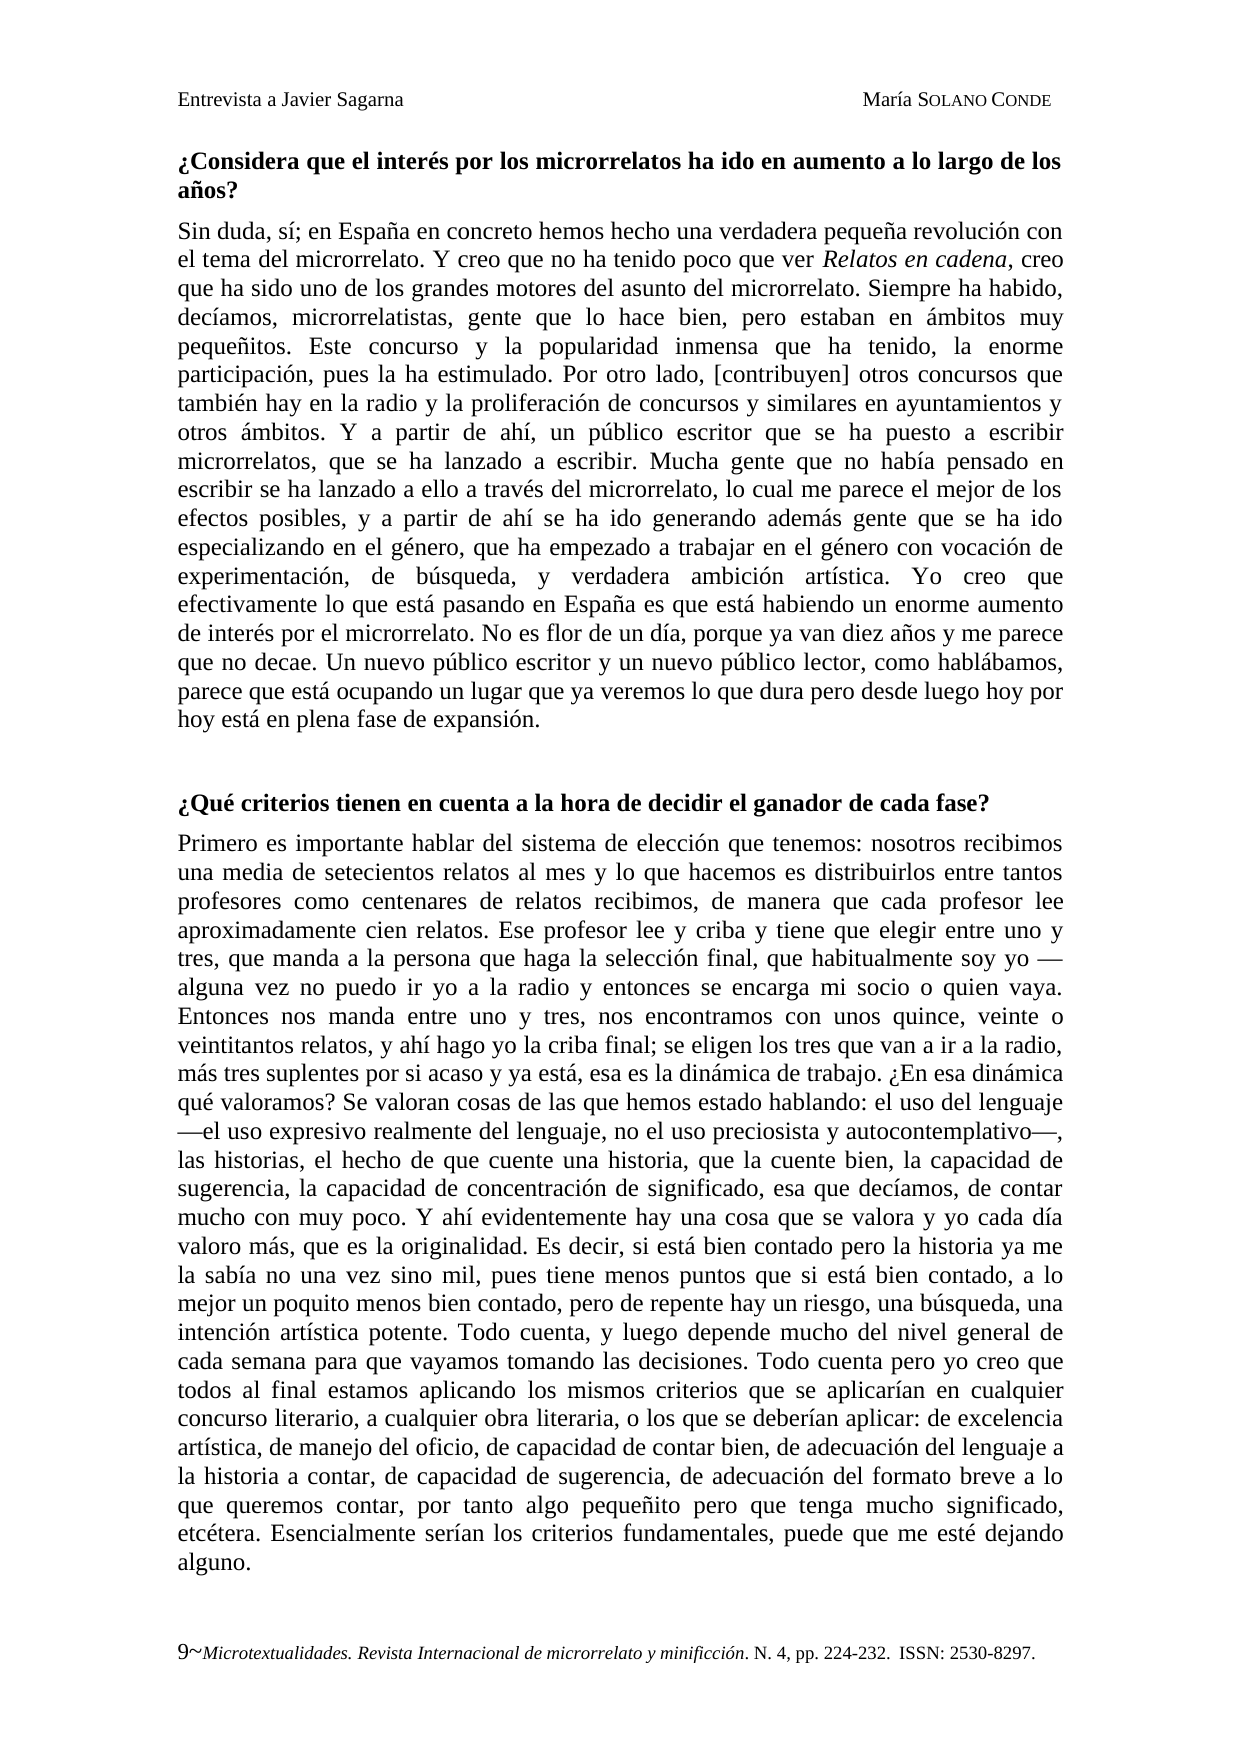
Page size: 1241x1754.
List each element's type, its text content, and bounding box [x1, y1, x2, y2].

text Sin duda, sí; en España en concreto hemos hecho una verdadera pequeña revolución con el tema del microrrelato. Y creo que no ha tenido poco que ver Relatos en cadena, creo que ha sido uno de los grandes motores del asunto del microrrelato. Siempre ha habido, decíamos, microrrelatistas, gente que lo hace bien, pero estaban en ámbitos muy pequeñitos. Este concurso y la popularidad inmensa que ha tenido, la enorme participación, pues la ha estimulado. Por otro lado, [contribuyen] otros concursos que también hay en la radio y la proliferación de concursos y similares en ayuntamientos y otros ámbitos. Y a partir de ahí, un público escritor que se ha puesto a escribir microrrelatos, que se ha lanzado a escribir. Mucha gente que no había pensado en escribir se ha lanzado a ello a través del microrrelato, lo cual me parece el mejor de los efectos posibles, y a partir de ahí se ha ido generando además gente que se ha ido especializando en el género, que ha empezado a trabajar en el género con vocación de experimentación, de búsqueda, y verdadera ambición artística. Yo creo que efectivamente lo que está pasando en España es que está habiendo un enorme aumento de interés por el microrrelato. No es flor de un día, porque ya van diez años y me parece que no decae. Un nuevo público escritor y un nuevo público lector, como hablábamos, parece que está ocupando un lugar que ya veremos lo que dura pero desde luego hoy por hoy está en plena fase de expansión. [177, 216, 1064, 733]
subtitle ¿Qué criterios tienen en cuenta a la hora de decidir el ganador de cada fase? [177, 788, 1076, 816]
text Primero es importante hablar del sistema de elección que tenemos: nosotros recibimos una media de setecientos relatos al mes y lo que hacemos es distribuirlos entre tantos profesores como centenares de relatos recibimos, de manera que cada profesor lee aproximadamente cien relatos. Ese profesor lee y criba y tiene que elegir entre uno y tres, que manda a la persona que haga la selección final, que habitualmente soy yo —alguna vez no puedo ir yo a la radio y entonces se encarga mi socio o quien vaya. Entonces nos manda entre uno y tres, nos encontramos con unos quince, veinte o veintitantos relatos, y ahí hago yo la criba final; se eligen los tres que van a ir a la radio, más tres suplentes por si acaso y ya está, esa es la dinámica de trabajo. ¿En esa dinámica qué valoramos? Se valoran cosas de las que hemos estado hablando: el uso del lenguaje —el uso expresivo realmente del lenguaje, no el uso preciosista y autocontemplativo—, las historias, el hecho de que cuente una historia, que la cuente bien, la capacidad de sugerencia, la capacidad de concentración de significado, esa que decíamos, de contar mucho con muy poco. Y ahí evidentemente hay una cosa que se valora y yo cada día valoro más, que es la originalidad. Es decir, si está bien contado pero la historia ya me la sabía no una vez sino mil, pues tiene menos puntos que si está bien contado, a lo mejor un poquito menos bien contado, pero de repente hay un riesgo, una búsqueda, una intención artística potente. Todo cuenta, y luego depende mucho del nivel general de cada semana para que vayamos tomando las decisiones. Todo cuenta pero yo creo que todos al final estamos aplicando los mismos criterios que se aplicarían en cualquier concurso literario, a cualquier obra literaria, o los que se deberían aplicar: de excelencia artística, de manejo del oficio, de capacidad de contar bien, de adecuación del lenguaje a la historia a contar, de capacidad de sugerencia, de adecuación del formato breve a lo que queremos contar, por tanto algo pequeñito pero que tenga mucho significado, etcétera. Esencialmente serían los criterios fundamentales, puede que me esté dejando alguno. [177, 828, 1064, 1576]
subtitle ¿Considera que el interés por los microrrelatos ha ido en aumento a lo largo de los años? [177, 146, 1063, 204]
